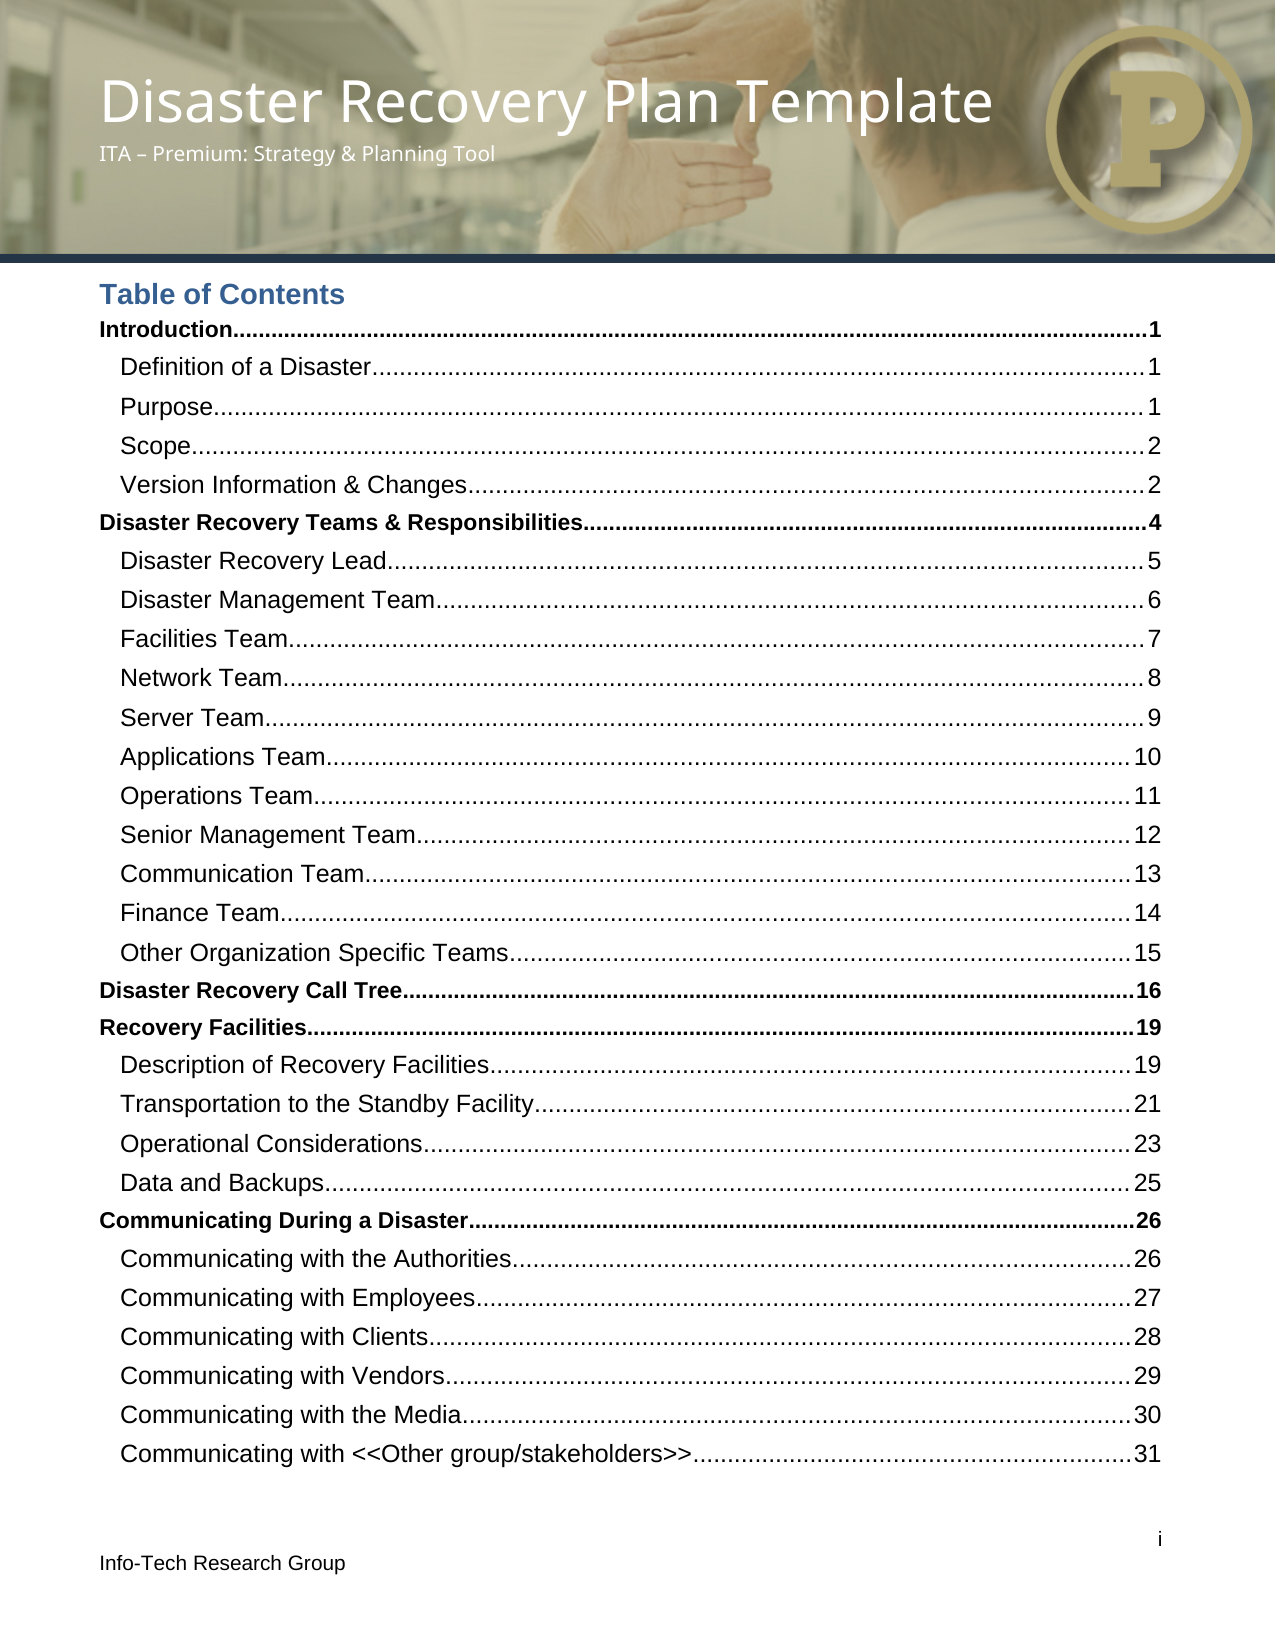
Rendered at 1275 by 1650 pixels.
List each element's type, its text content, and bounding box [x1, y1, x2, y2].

text Disaster Management Team 6 [120, 585, 1162, 614]
text Disaster Recovery Teams & Responsibilities 4 [99, 509, 1162, 535]
text Purpose 1 [120, 392, 1162, 420]
text Communicating During a Disaster 26 [99, 1207, 1162, 1233]
text Senior Management Team 12 [120, 820, 1162, 849]
text Definition of a Disaster 1 [120, 352, 1162, 381]
text Communicating with Employees 27 [120, 1283, 1162, 1312]
text Communication Team 13 [120, 859, 1162, 888]
text Transportation to the Standby Facility 21 [120, 1089, 1162, 1118]
text Disaster Recovery Lead 5 [120, 546, 1162, 574]
text Version Information & Changes 2 [120, 470, 1162, 499]
subtitle Table of Contents [99, 277, 1162, 311]
text Description of Recovery Facilities 19 [120, 1050, 1162, 1079]
text Communicating with <<Other group/stakeholders>> 31 [120, 1439, 1162, 1468]
text Operations Team 11 [120, 781, 1162, 809]
text Network Team 8 [120, 663, 1162, 692]
text Operational Considerations 23 [120, 1128, 1162, 1157]
text Communicating with the Authorities 26 [120, 1244, 1162, 1272]
text Recovery Facilities 19 [99, 1013, 1162, 1040]
text Scope 2 [120, 431, 1162, 459]
text Communicating with Clients 28 [120, 1322, 1162, 1351]
text Data and Backups 25 [120, 1168, 1162, 1196]
text Server Team 9 [120, 702, 1162, 731]
picture [0, 0, 1275, 263]
text Facilities Team 7 [120, 624, 1162, 653]
text Disaster Recovery Call Tree 16 [99, 977, 1162, 1003]
text Finance Team 14 [120, 898, 1162, 927]
text Communicating with Vendors 29 [120, 1361, 1162, 1390]
text Introduction 1 [99, 316, 1162, 342]
text Applications Team 10 [120, 742, 1162, 770]
text Communicating with the Media 30 [120, 1400, 1162, 1429]
text Other Organization Specific Teams 15 [120, 937, 1162, 966]
